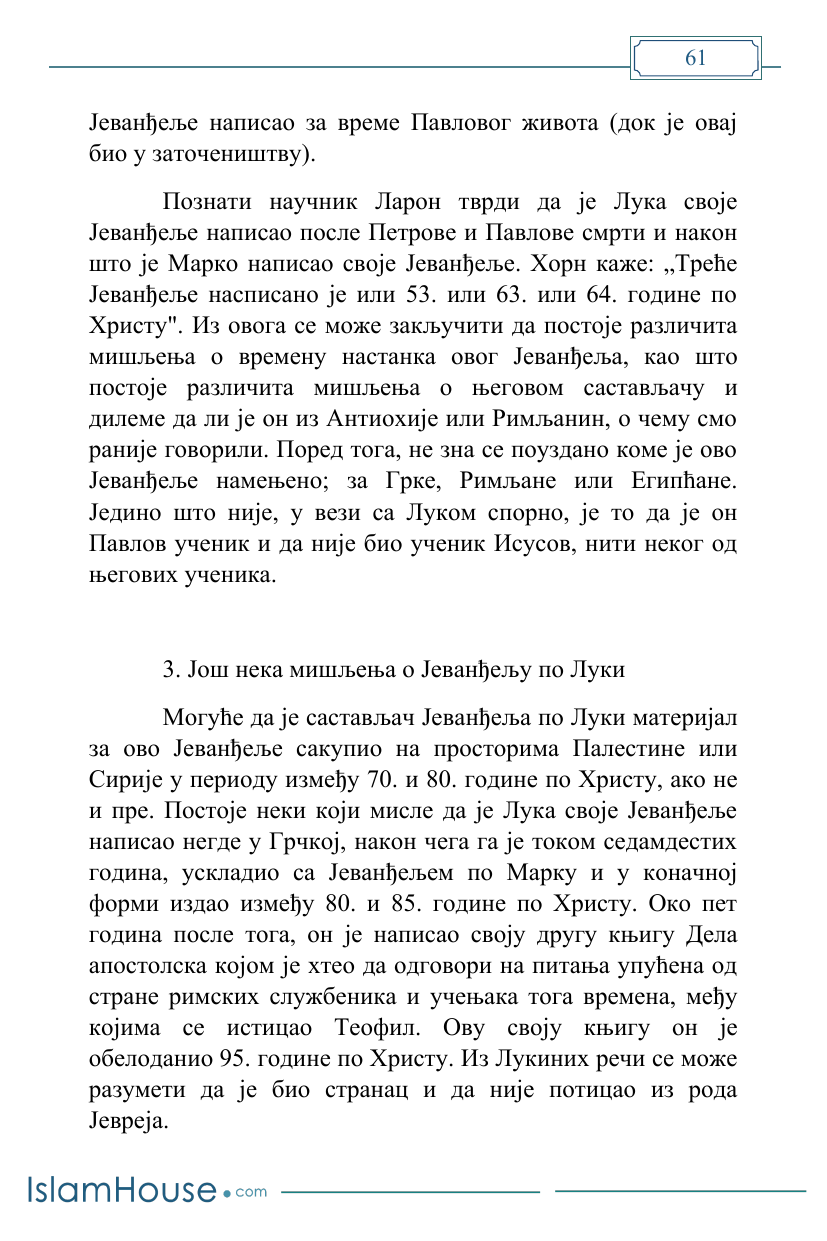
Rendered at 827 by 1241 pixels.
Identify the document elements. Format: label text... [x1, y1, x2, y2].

picture [20, 1171, 541, 1209]
text 3. Још нека мишљења о Јеванђељу по Луки [89, 654, 738, 683]
picture [548, 1170, 807, 1208]
text Познати научник Ларон тврди да је Лука своје Јеванђеље написао после Петрове и Павлове смрти и након што је Марко написао своје Јеванђеље. Хорн каже: „Треће Јеванђеље насписано је или 53. или 63. или 64. године по Христу". Из овога се може закључити да постоје различита мишљења о времену настанка овог Јеванђеља, као што постоје различита мишљења о његовом састављачу и дилеме да ли је он из Антиохије или Римљанин, о чему смо раније говорили. Поред тога, не зна се поуздано коме је ово Јеванђеље намењено; за Грке, Римљане или Египћане. Једино што није, у вези са Луком спорно, је то да је он Павлов ученик и да није био ученик Исусов, нити неког од његових ученика. [89, 186, 738, 587]
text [89, 107, 738, 167]
text Могуће да је састављач Јеванђеља по Луки материјал за ово Јеванђеље сакупио на просторима Палестине или Сирије у периоду између 70. и 80. године по Христу, ако не и пре. Постоје неки који мисле да је Лука своје Јеванђеље написао негде у Грчкој, након чега га је током седамдестих година, ускладио са Јеванђељем по Марку и у коначној форми издао између 80. и 85. године по Христу. Око пет година после тога, он је написао своју другу књигу Дела апостолска којом је хтео да одговори на питања упућена од стране римских службеника и учењака тога времена, међу којима се истицао Теофил. Ову своју књигу он је обелоданио 95. године по Христу. Из Лукиних речи се може разумети да је био странац и да није потицао из рода Јевреја. [89, 702, 738, 1134]
